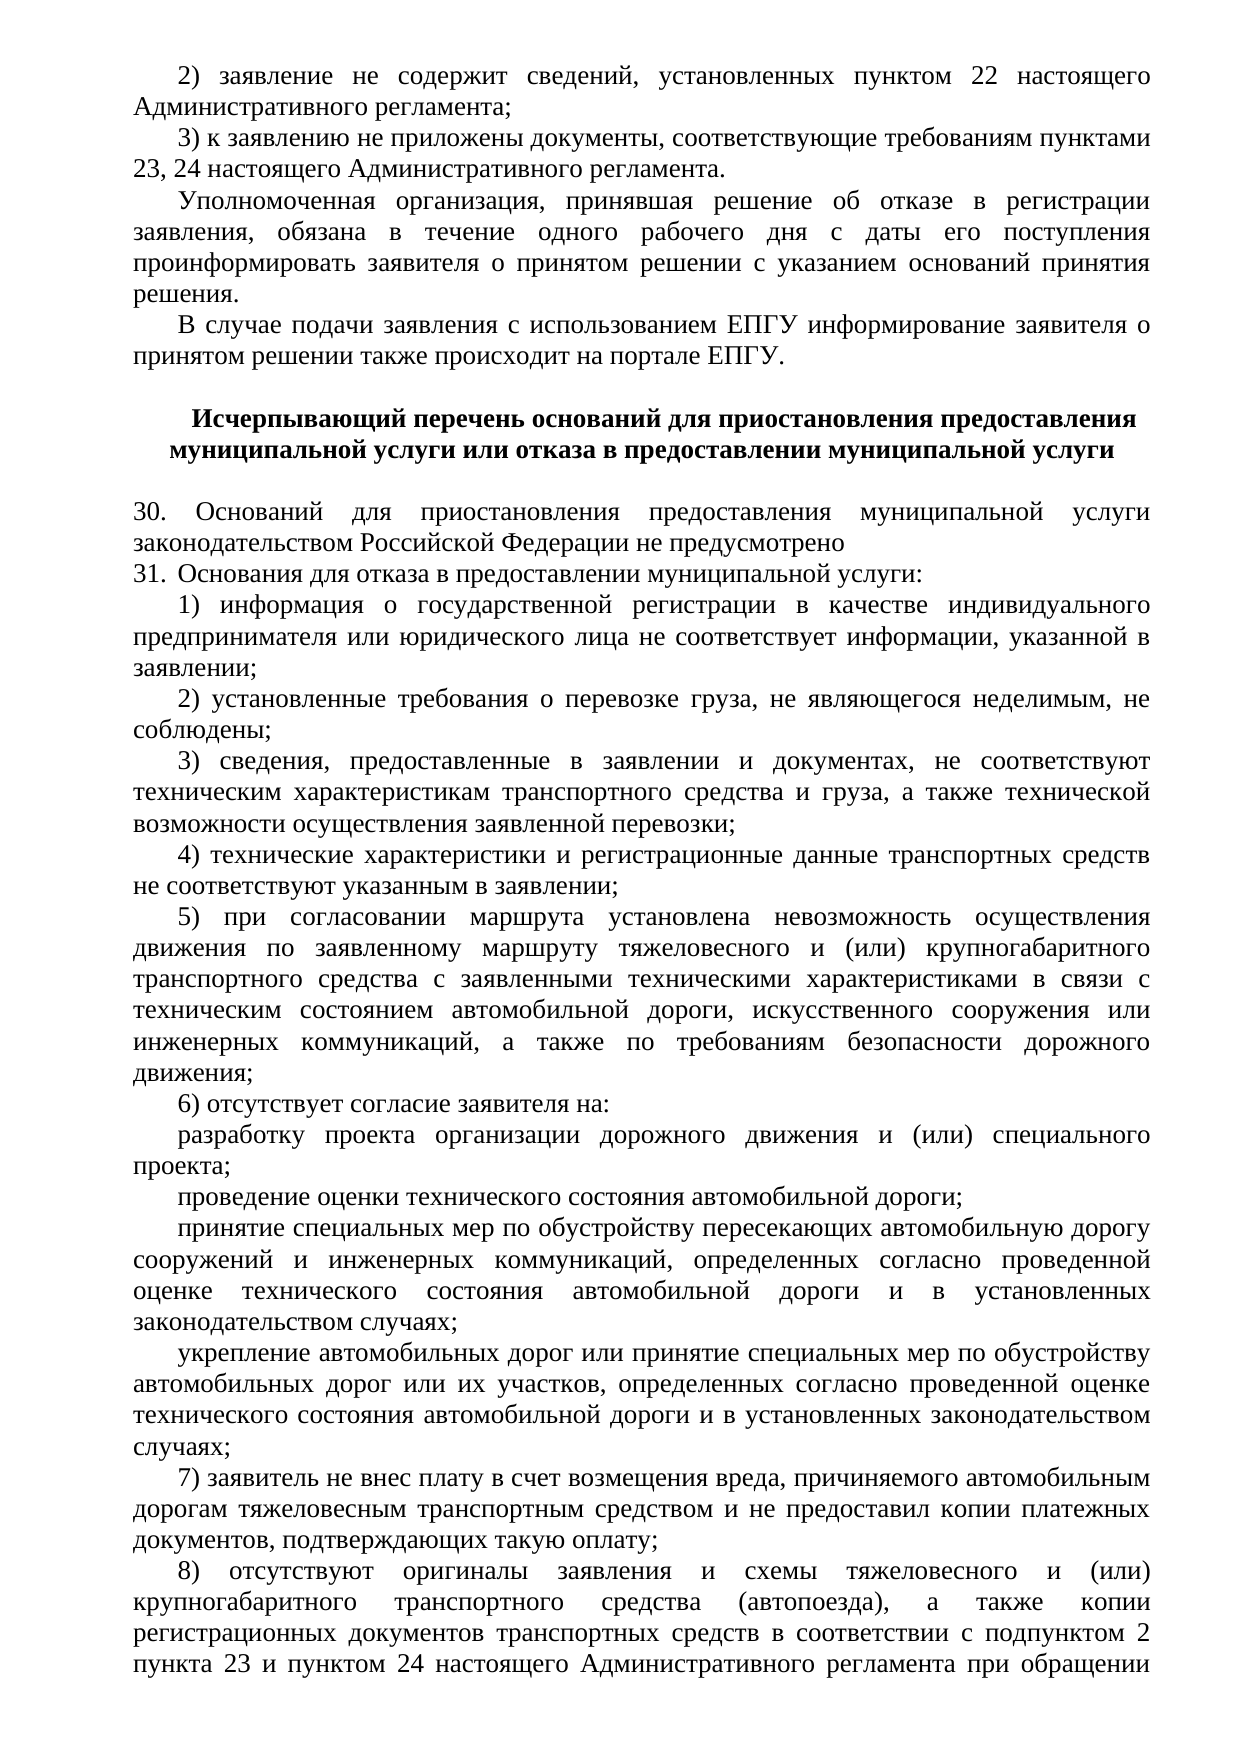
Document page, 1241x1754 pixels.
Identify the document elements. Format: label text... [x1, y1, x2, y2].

text разработку проекта организации дорожного движения и (или) специального проекта; [133, 1118, 1152, 1180]
text 2) заявление не содержит сведений, установленных пунктом 22 настоящего Административного регламента; [133, 59, 1152, 121]
text 30. Оснований для приостановления предоставления муниципальной услуги законодательством Российской Федерации не предусмотрено [133, 495, 1152, 557]
text 2) установленные требования о перевозке груза, не являющегося неделимым, не соблюдены; [133, 682, 1152, 744]
text 5) при согласовании маршрута установлена невозможность осуществления движения по заявленному маршруту тяжеловесного и (или) крупногабаритного транспортного средства с заявленными техническими характеристиками в связи с техническим состоянием автомобильной дороги, искусственного сооружения или инженерных коммуникаций, а также по требованиям безопасности дорожного движения; [133, 900, 1152, 1087]
text 7) заявитель не внес плату в счет возмещения вреда, причиняемого автомобильным дорогам тяжеловесным транспортным средством и не предоставил копии платежных документов, подтверждающих такую оплату; [133, 1461, 1152, 1554]
text Уполномоченная организация, принявшая решение об отказе в регистрации заявления, обязана в течение одного рабочего дня с даты его поступления проинформировать заявителя о принятом решении с указанием оснований принятия решения. [133, 184, 1152, 308]
text 3) к заявлению не приложены документы, соответствующие требованиям пунктами 23, 24 настоящего Административного регламента. [133, 121, 1152, 184]
text 6) отсутствует согласие заявителя на: [133, 1087, 1152, 1118]
text 31. Основания для отказа в предоставлении муниципальной услуги: [133, 557, 1152, 589]
text принятие специальных мер по обустройству пересекающих автомобильную дорогу сооружений и инженерных коммуникаций, определенных согласно проведенной оценке технического состояния автомобильной дороги и в установленных законодательством случаях; [133, 1212, 1152, 1336]
text В случае подачи заявления с использованием ЕПГУ информирование заявителя о принятом решении также происходит на портале ЕПГУ. [133, 308, 1152, 371]
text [133, 1554, 1152, 1679]
text Исчерпывающий перечень оснований для приостановления предоставления муниципальной услуги или отказа в предоставлении муниципальной услуги [133, 402, 1152, 464]
text 1) информация о государственной регистрации в качестве индивидуального предпринимателя или юридического лица не соответствует информации, указанной в заявлении; [133, 589, 1152, 682]
text 3) сведения, предоставленные в заявлении и документах, не соответствуют техническим характеристикам транспортного средства и груза, а также технической возможности осуществления заявленной перевозки; [133, 744, 1152, 838]
text проведение оценки технического состояния автомобильной дороги; [133, 1180, 1152, 1212]
text укрепление автомобильных дорог или принятие специальных мер по обустройству автомобильных дорог или их участков, определенных согласно проведенной оценке технического состояния автомобильной дороги и в установленных законодательством случаях; [133, 1336, 1152, 1461]
text 4) технические характеристики и регистрационные данные транспортных средств не соответствуют указанным в заявлении; [133, 838, 1152, 900]
